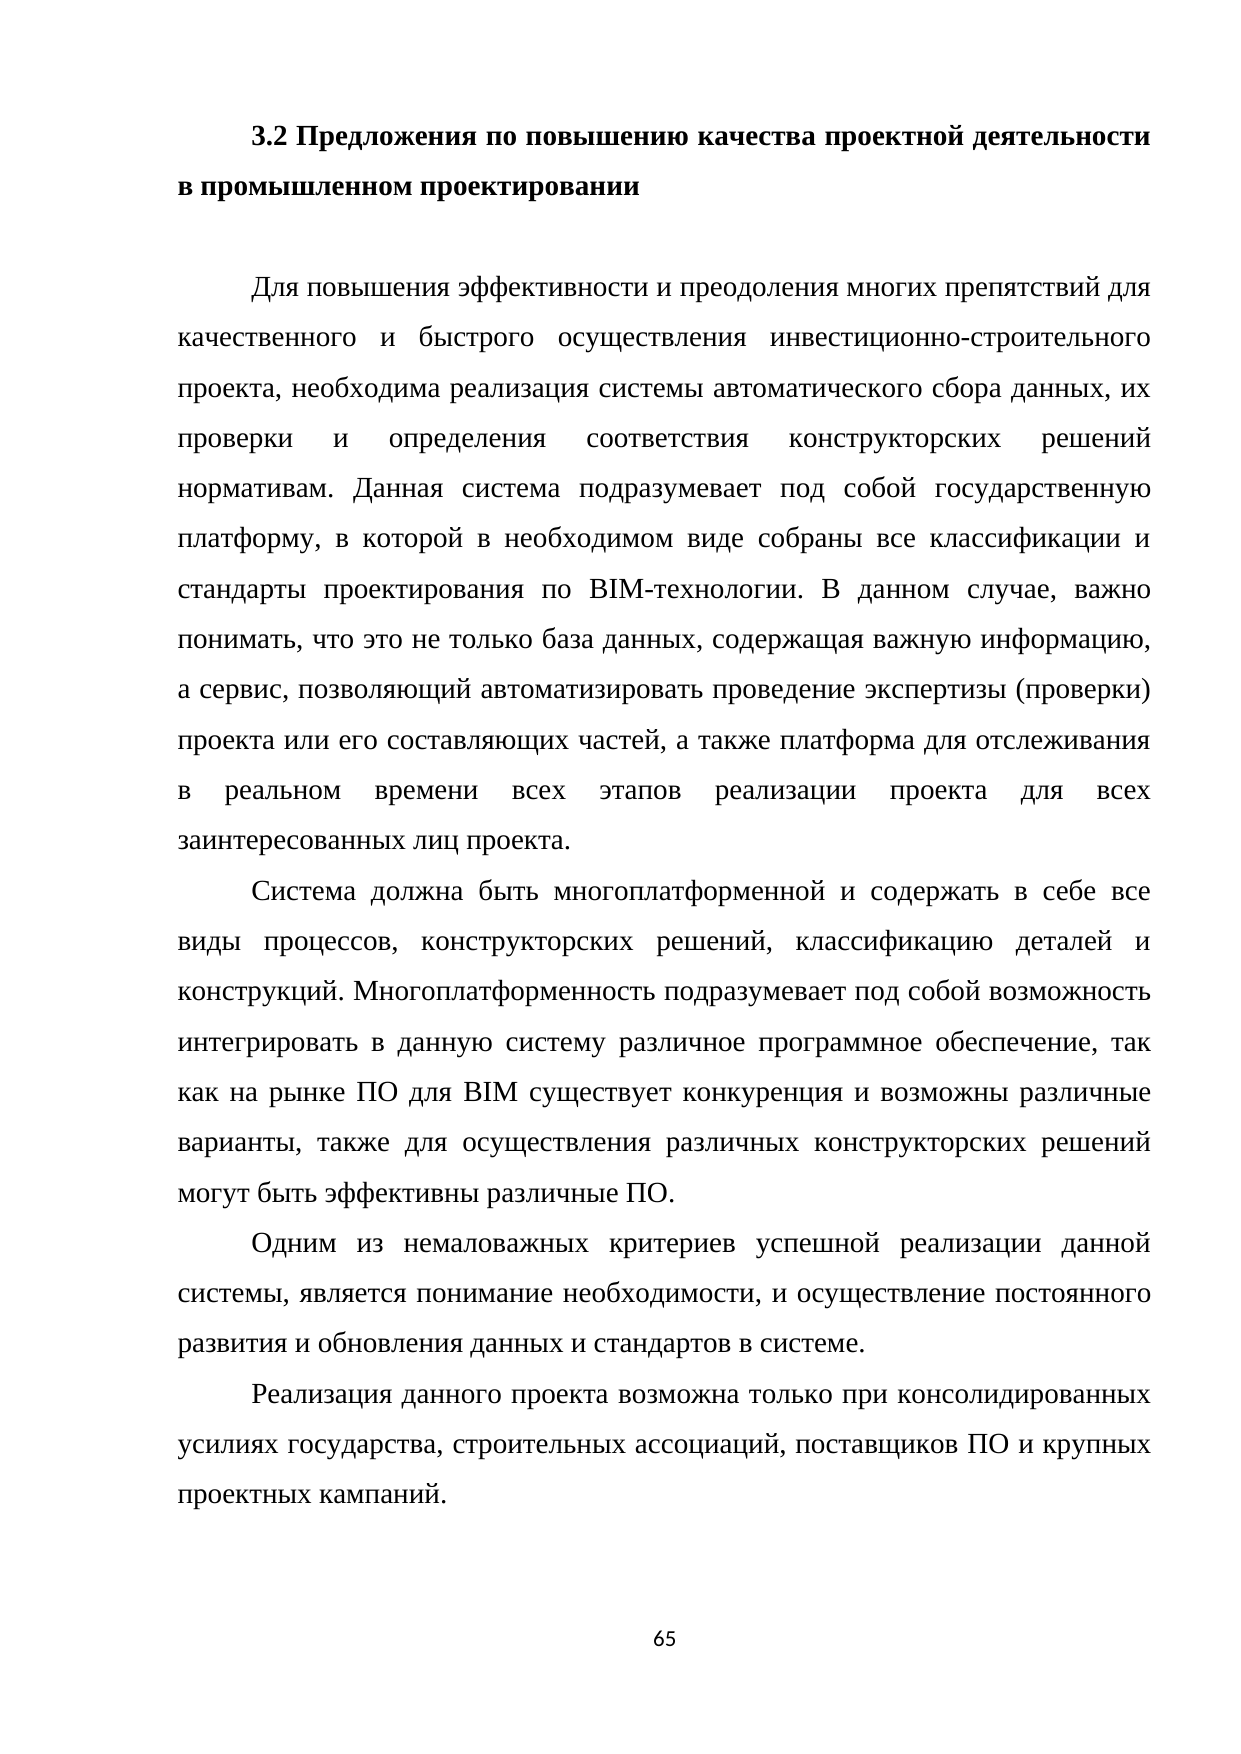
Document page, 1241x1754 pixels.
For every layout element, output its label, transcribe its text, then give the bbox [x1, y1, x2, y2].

text Для повышения эффективности и преодоления многих препятствий для качественного и быстрого осуществления инвестиционно-строительного проекта, необходима реализация системы автоматического сбора данных, их проверки и определения соответствия конструкторских решений нормативам. Данная система подразумевает под собой государственную платформу, в которой в необходимом виде собраны все классификации и стандарты проектирования по BIM-технологии. В данном случае, важно понимать, что это не только база данных, содержащая важную информацию, а сервис, позволяющий автоматизировать проведение экспертизы (проверки) проекта или его составляющих частей, а также платформа для отслеживания в реальном времени всех этапов реализации проекта для всех заинтересованных лиц проекта. [177, 269, 1152, 856]
text 3.2 Предложения по повышению качества проектной деятельности в промышленном проектировании [177, 118, 1152, 202]
text Реализация данного проекта возможна только при консолидированных усилиях государства, строительных ассоциаций, поставщиков ПО и крупных проектных кампаний. [177, 1376, 1152, 1510]
text Одним из немаловажных критериев успешной реализации данной системы, является понимание необходимости, и осуществление постоянного развития и обновления данных и стандартов в системе. [177, 1225, 1152, 1359]
text Система должна быть многоплатформенной и содержать в себе все виды процессов, конструкторских решений, классификацию деталей и конструкций. Многоплатформенность подразумевает под собой возможность интегрировать в данную систему различное программное обеспечение, так как на рынке ПО для BIM существует конкуренция и возможны различные варианты, также для осуществления различных конструкторских решений могут быть эффективны различные ПО. [177, 873, 1152, 1208]
